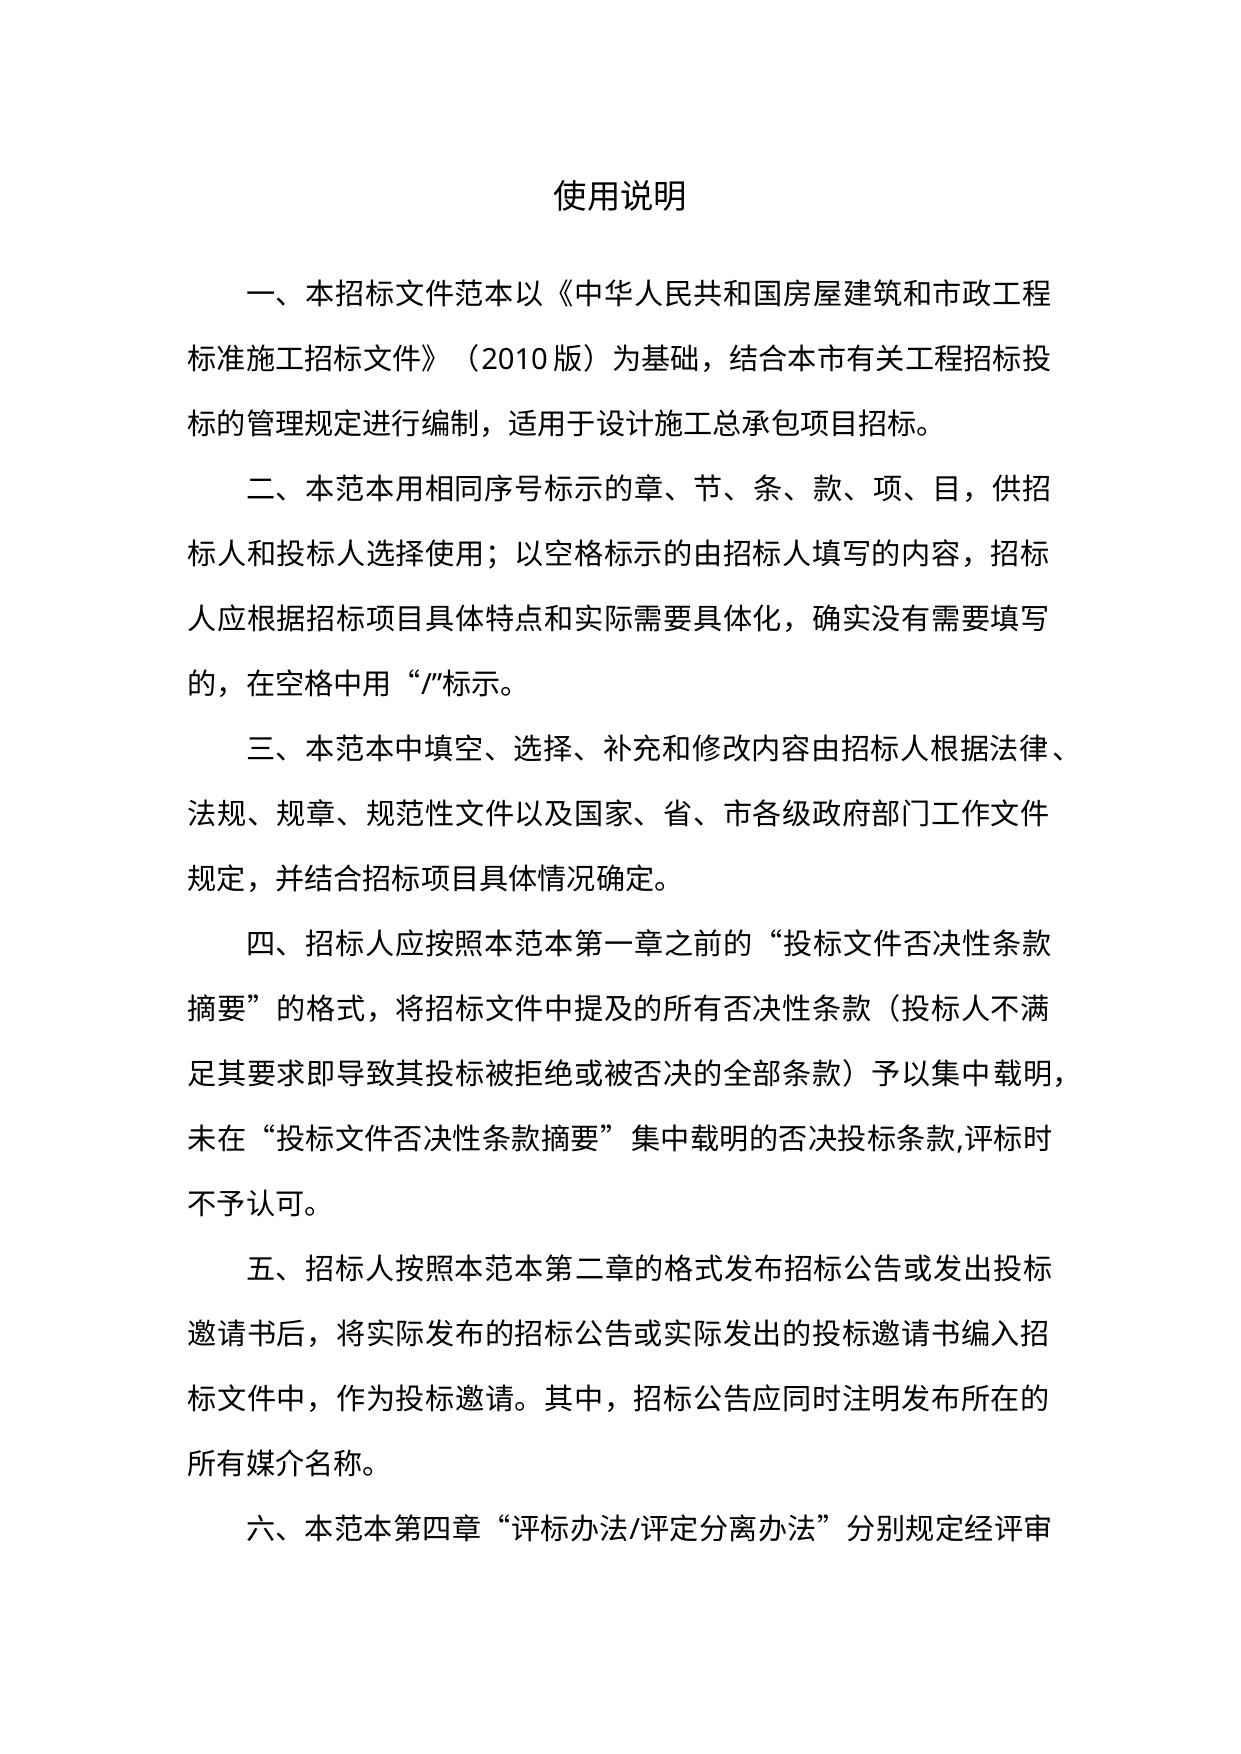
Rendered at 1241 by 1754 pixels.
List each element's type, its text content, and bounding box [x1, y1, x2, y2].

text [187, 1494, 1053, 1559]
text 四、招标人应按照本范本第一章之前的“投标文件否决性条款摘要”的格式，将招标文件中提及的所有否决性条款（投标人不满足其要求即导致其投标被拒绝或被否决的全部条款）予以集中载明，未在“投标文件否决性条款摘要”集中载明的否决投标条款,评标时不予认可。 [187, 909, 1053, 1234]
text 五、招标人按照本范本第二章的格式发布招标公告或发出投标邀请书后，将实际发布的招标公告或实际发出的投标邀请书编入招标文件中，作为投标邀请。其中，招标公告应同时注明发布所在的所有媒介名称。 [187, 1234, 1053, 1494]
text 三、本范本中填空、选择、补充和修改内容由招标人根据法律、法规、规章、规范性文件以及国家、省、市各级政府部门工作文件规定，并结合招标项目具体情况确定。 [187, 714, 1053, 909]
text 使用说明 [187, 162, 1053, 227]
text 一、本招标文件范本以《中华人民共和国房屋建筑和市政工程标准施工招标文件》（2010版）为基础，结合本市有关工程招标投标的管理规定进行编制，适用于设计施工总承包项目招标。 [187, 259, 1053, 454]
text 二、本范本用相同序号标示的章、节、条、款、项、目，供招标人和投标人选择使用；以空格标示的由招标人填写的内容，招标人应根据招标项目具体特点和实际需要具体化，确实没有需要填写的，在空格中用“/”标示。 [187, 454, 1053, 714]
